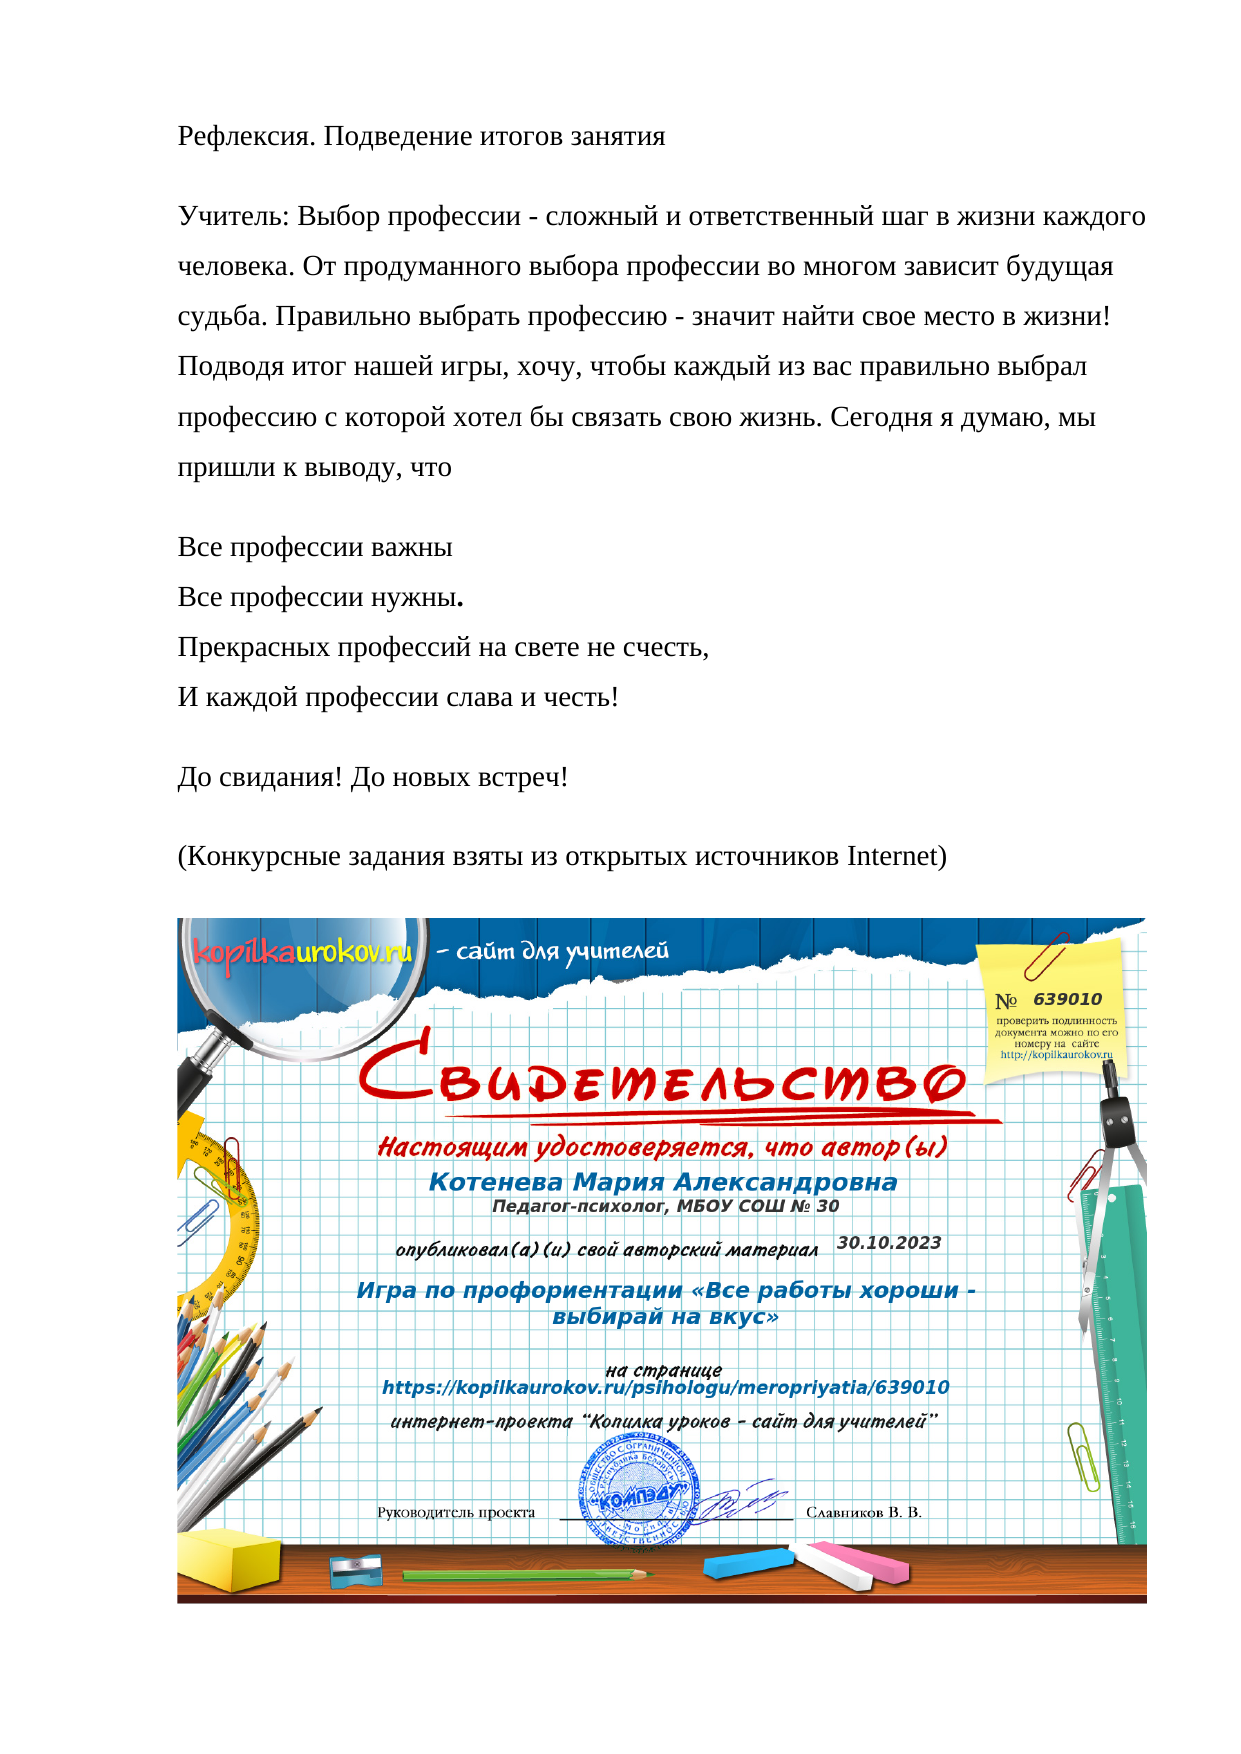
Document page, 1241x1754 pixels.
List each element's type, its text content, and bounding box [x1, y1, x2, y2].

text До свидания! До новых встреч! [177, 759, 1152, 793]
text Учитель: Выбор профессии - сложный и ответственный шаг в жизни каждого человека. От продуманного выбора профессии во многом зависит будущая судьба. Правильно выбрать профессию - значит найти свое место в жизни! Подводя итог нашей игры, хочу, чтобы каждый из вас правильно выбрал профессию с которой хотел бы связать свою жизнь. Сегодня я думаю, мы пришли к выводу, что [177, 198, 1152, 483]
text Рефлексия. Подведение итогов занятия [177, 118, 1152, 152]
text (Конкурсные задания взяты из открытых источников Internet) [177, 838, 1152, 872]
picture [177, 918, 1152, 1615]
text Все профессии важны Все профессии нужны. Прекрасных профессий на свете не счесть, И каждой профессии слава и честь! [177, 529, 1152, 713]
